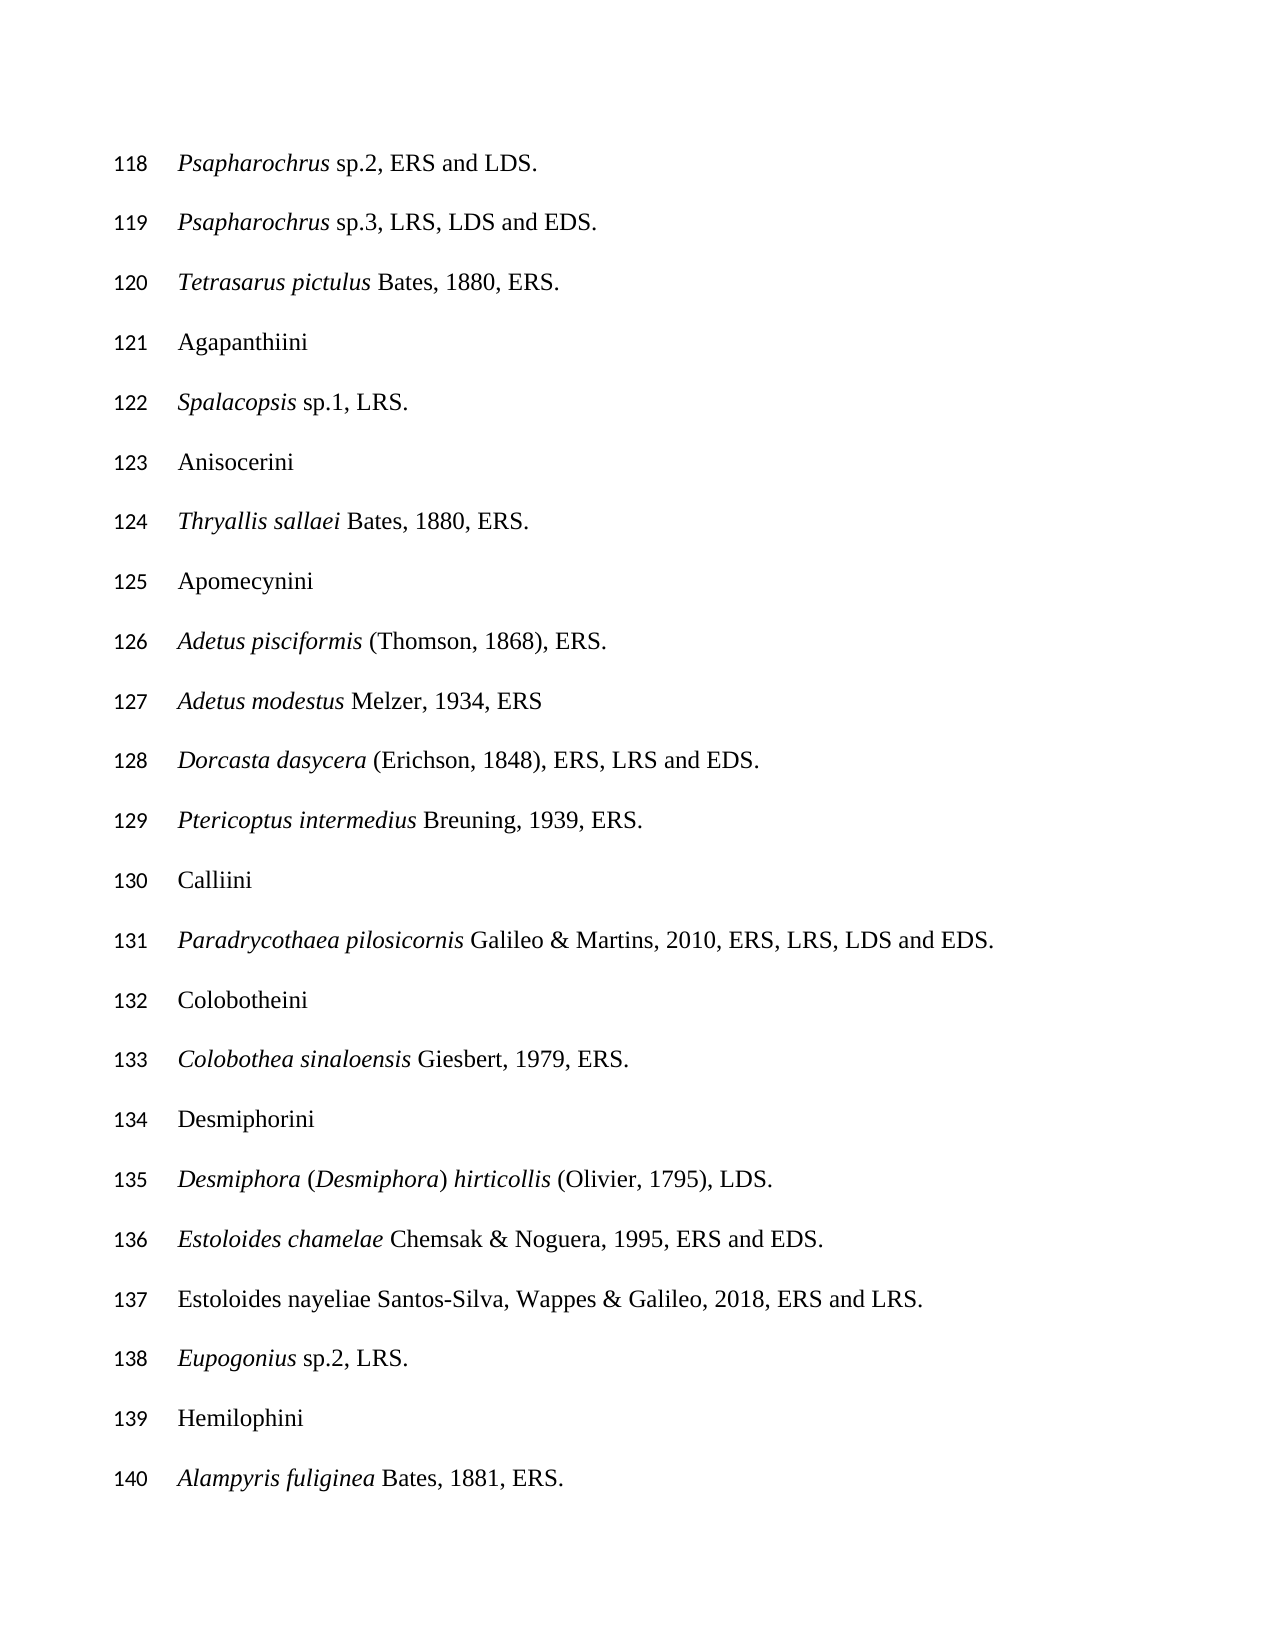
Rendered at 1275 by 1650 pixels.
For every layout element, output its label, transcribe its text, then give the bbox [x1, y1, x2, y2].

text Psapharochrus sp.2, ERS and LDS. [177, 148, 1098, 176]
text Alampyris fuliginea Bates, 1881, ERS. [177, 1463, 1098, 1492]
text Tetrasarus pictulus Bates, 1880, ERS. [177, 267, 1098, 296]
text Hemilophini [177, 1403, 1098, 1432]
text Dorcasta dasycera (Erichson, 1848), ERS, LRS and EDS. [177, 746, 1098, 774]
text Colobothea sinaloensis Giesbert, 1979, ERS. [177, 1044, 1098, 1073]
text Paradrycothaea pilosicornis Galileo & Martins, 2010, ERS, LRS, LDS and EDS. [177, 925, 1098, 954]
text Desmiphorini [177, 1104, 1098, 1133]
text Ptericoptus intermedius Breuning, 1939, ERS. [177, 805, 1098, 834]
text Psapharochrus sp.3, LRS, LDS and EDS. [177, 207, 1098, 236]
text Adetus modestus Melzer, 1934, ERS [177, 686, 1098, 714]
text Desmiphora (Desmiphora) hirticollis (Olivier, 1795), LDS. [177, 1164, 1098, 1193]
text Calliini [177, 865, 1098, 894]
text Anisocerini [177, 447, 1098, 475]
text Eupogonius sp.2, LRS. [177, 1343, 1098, 1372]
text Agapanthiini [177, 327, 1098, 356]
text Estoloides nayeliae Santos-Silva, Wappes & Galileo, 2018, ERS and LRS. [177, 1284, 1098, 1312]
text Apomecynini [177, 566, 1098, 595]
text Thryallis sallaei Bates, 1880, ERS. [177, 506, 1098, 535]
text Spalacopsis sp.1, LRS. [177, 387, 1098, 416]
text Estoloides chamelae Chemsak & Noguera, 1995, ERS and EDS. [177, 1224, 1098, 1253]
text Colobotheini [177, 985, 1098, 1013]
text Adetus pisciformis (Thomson, 1868), ERS. [177, 626, 1098, 655]
